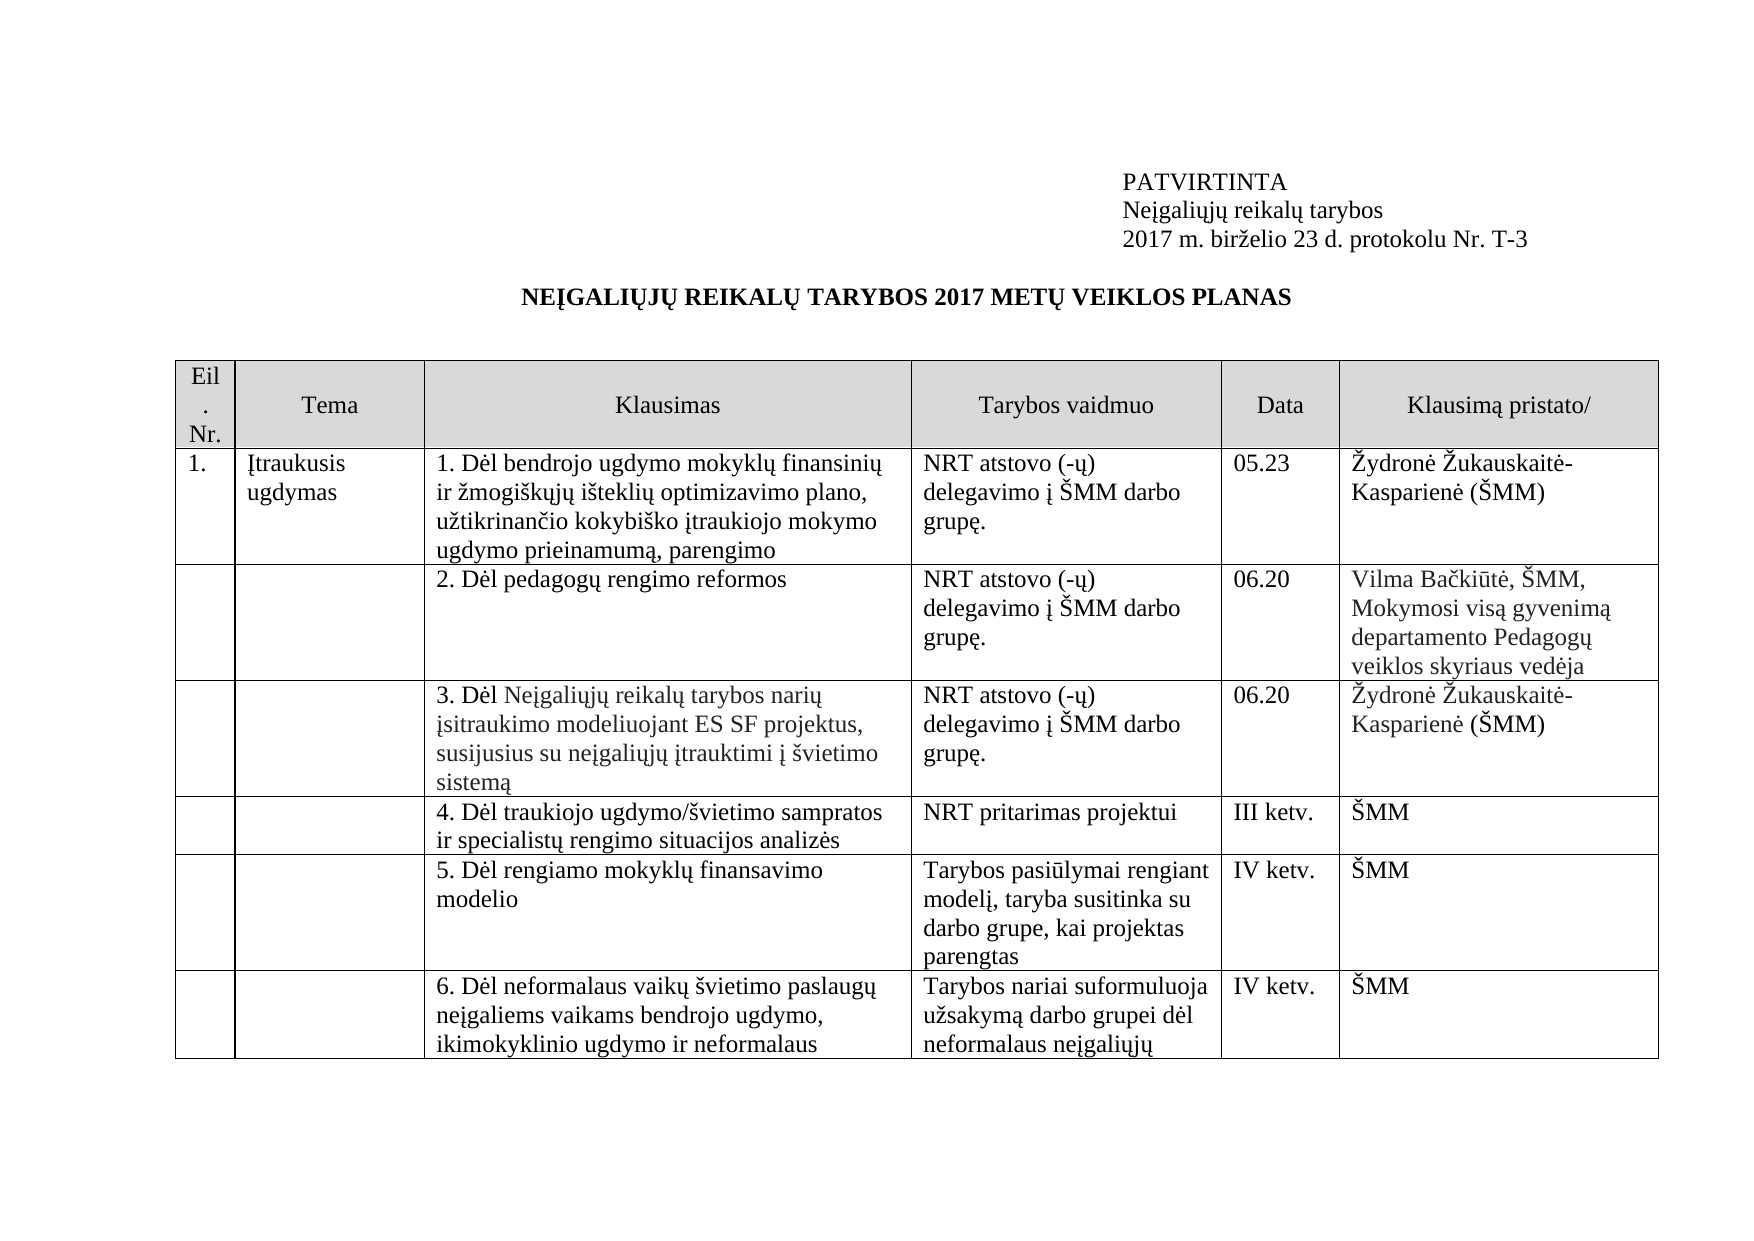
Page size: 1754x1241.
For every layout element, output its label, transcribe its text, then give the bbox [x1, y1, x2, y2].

table_cell NRT atstovo (-ų) delegavimo į ŠMM darbo grupę. [912, 565, 1221, 679]
table_cell [236, 971, 424, 1057]
table_cell 05.23 [1222, 449, 1339, 563]
table_header Klausimas [425, 361, 911, 447]
table_cell NRT atstovo (-ų) delegavimo į ŠMM darbo grupę. [912, 681, 1221, 796]
table_cell 3. Dėl Neįgaliųjų reikalų tarybos narių įsitraukimo modeliuojant ES SF projektus, susijusius su neįgaliųjų įtrauktimi į švietimo sistemą [425, 681, 911, 796]
table_cell IV ketv. [1222, 855, 1339, 970]
text NEĮGALIŲJŲ REIKALŲ TARYBOS 2017 METŲ VEIKLOS PLANAS [177, 282, 1636, 311]
table_cell [176, 971, 234, 1057]
table_cell 1. Dėl bendrojo ugdymo mokyklų finansinių ir žmogiškųjų išteklių optimizavimo plano, užtikrinančio kokybiško įtraukiojo mokymo ugdymo prieinamumą, parengimo [425, 449, 911, 563]
table_cell Vilma Bačkiūtė, ŠMM, Mokymosi visą gyvenimą departamento Pedagogų veiklos skyriaus vedėja [1340, 565, 1658, 679]
table_cell ŠMM [1340, 855, 1658, 970]
table_cell NRT atstovo (-ų) delegavimo į ŠMM darbo grupę. [912, 449, 1221, 563]
table_header PATVIRTINTA Neįgaliųjų reikalų tarybos 2017 m. birželio 23 d. protokolu Nr. T-3 [1110, 167, 1636, 253]
table_cell [176, 855, 234, 970]
table_cell ŠMM [1340, 797, 1658, 854]
table_cell 4. Dėl traukiojo ugdymo/švietimo sampratos ir specialistų rengimo situacijos analizės [425, 797, 911, 854]
table_cell NRT pritarimas projektui [912, 797, 1221, 854]
table_cell ŠMM [1340, 971, 1658, 1057]
table_cell 06.20 [1222, 565, 1339, 679]
table_cell 06.20 [1222, 681, 1339, 796]
table_cell [176, 565, 234, 679]
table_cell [425, 971, 911, 1057]
table_header Tarybos vaidmuo [912, 361, 1221, 447]
table_cell IV ketv. [1222, 971, 1339, 1057]
table_cell Tarybos pasiūlymai rengiant modelį, taryba susitinka su darbo grupe, kai projektas parengtas [912, 855, 1221, 970]
table_cell [236, 855, 424, 970]
table_cell [236, 565, 424, 679]
table_cell [176, 681, 234, 796]
table_cell [236, 797, 424, 854]
table_header Eil. Nr. [176, 361, 234, 447]
table_cell 1. [176, 449, 234, 563]
table_cell [236, 681, 424, 796]
table_cell Įtraukusis ugdymas [236, 449, 424, 563]
table_cell Žydronė Žukauskaitė- Kasparienė (ŠMM) [1340, 449, 1658, 563]
table_cell 5. Dėl rengiamo mokyklų finansavimo modelio [425, 855, 911, 970]
table_header Klausimą pristato/ [1340, 361, 1658, 447]
table_header Tema [236, 361, 424, 447]
table_cell [176, 797, 234, 854]
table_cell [912, 971, 1221, 1057]
table_cell 2. Dėl pedagogų rengimo reformos [425, 565, 911, 679]
table_cell Žydronė Žukauskaitė-Kasparienė (ŠMM) [1340, 681, 1658, 796]
table_cell III ketv. [1222, 797, 1339, 854]
table_header Data [1222, 361, 1339, 447]
